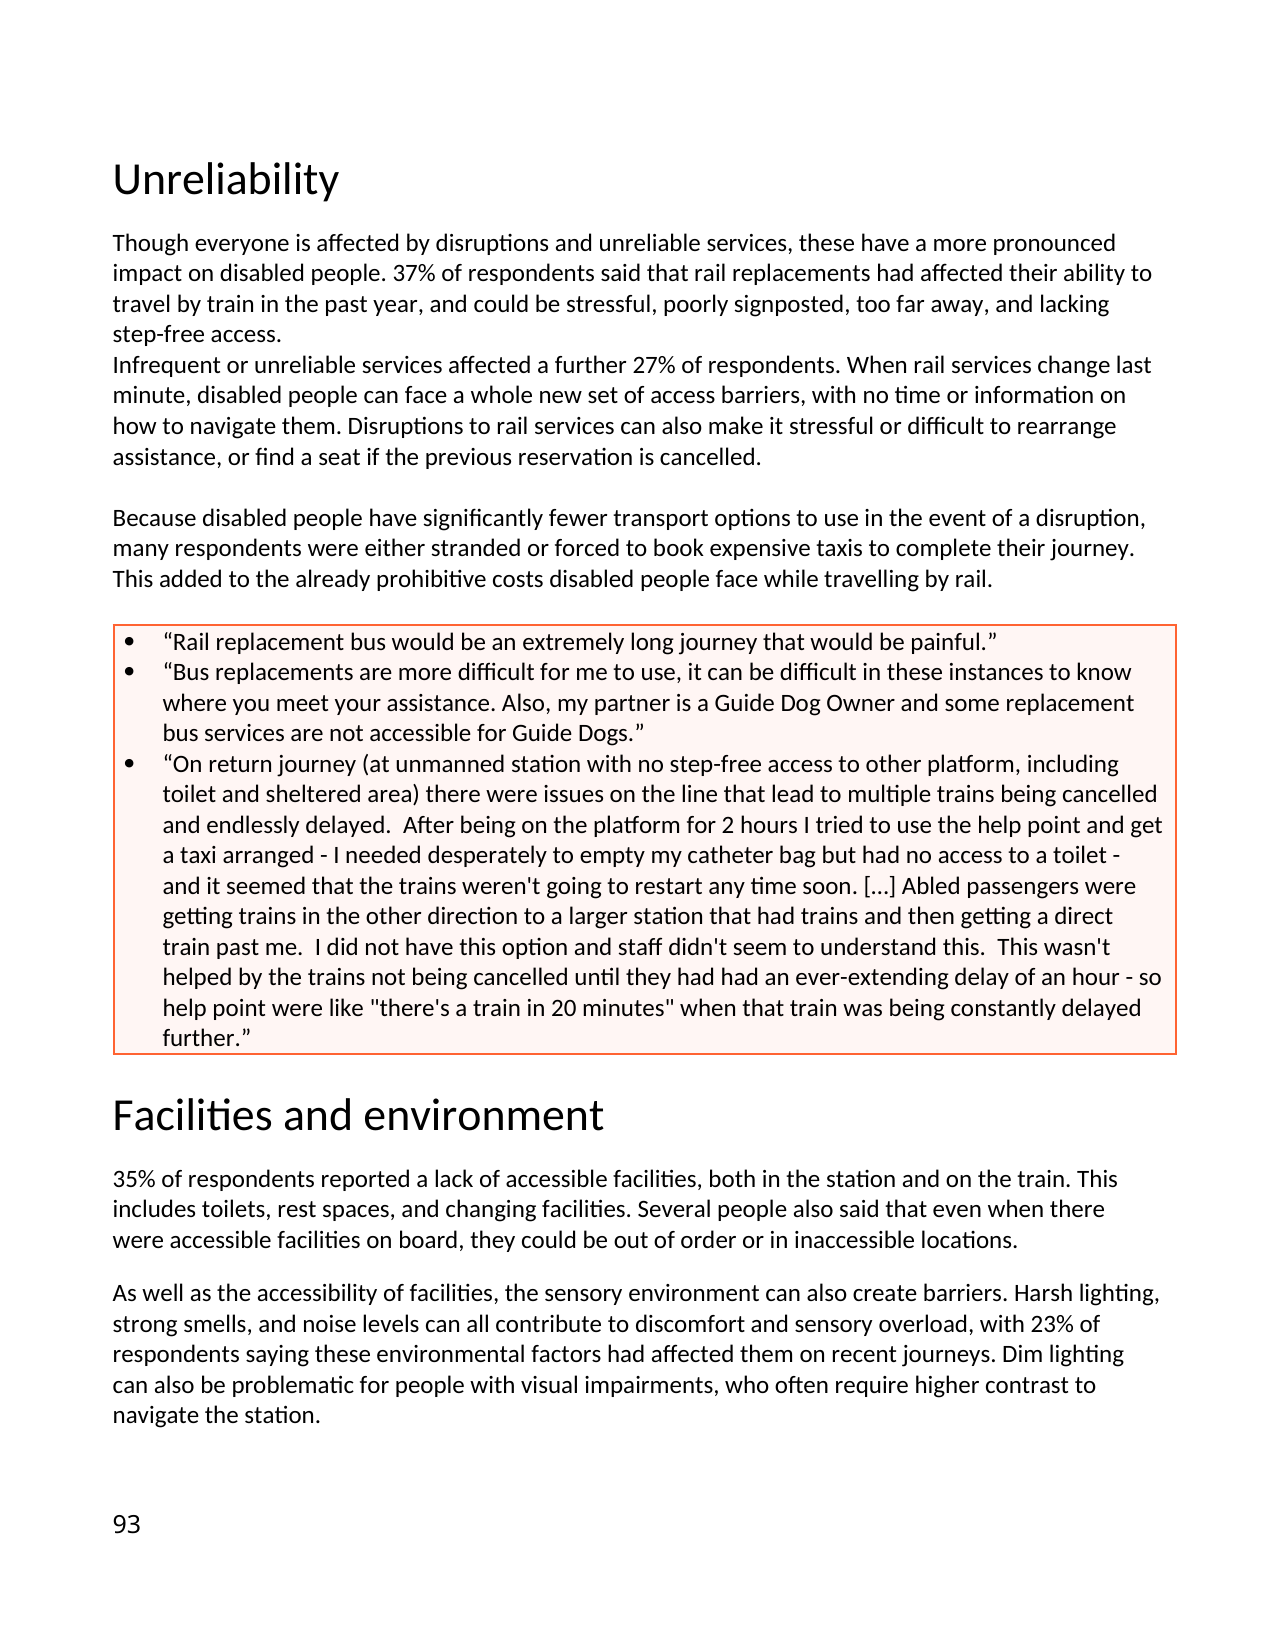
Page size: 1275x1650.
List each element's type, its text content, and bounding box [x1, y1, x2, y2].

table_header “Rail replacement bus would be an extremely long journey that would be painful.” [115, 626, 1175, 656]
text 35% of respondents reported a lack of accessible facilities, both in the station and on the train. This includes toilets, rest spaces, and changing facilities. Several people also said that even when there were accessible facilities on board, they could be out of order or in inaccessible locations. [112, 1163, 1162, 1254]
table_cell “On return journey (at unmanned station with no step-free access to other platform, including toilet and sheltered area) there were issues on the line that lead to multiple trains being cancelled and endlessly delayed. After being on the platform for 2 hours I tried to use the help point and get a taxi arranged - I needed desperately to empty my catheter bag but had no access to a toilet - and it seemed that the trains weren't going to restart any time soon. […] Abled passengers were getting trains in the other direction to a larger station that had trains and then getting a direct train past me. I did not have this option and staff didn't seem to understand this. This wasn't helped by the trains not being cancelled until they had had an ever-extending delay of an hour - so help point were like "there's a train in 20 minutes" when that train was being constantly delayed further.” [115, 748, 1175, 1053]
text Though everyone is affected by disruptions and unreliable services, these have a more pronounced impact on disabled people. 37% of respondents said that rail replacements had affected their ability to travel by train in the past year, and could be stressful, poorly signposted, too far away, and lacking step-free access. [112, 227, 1162, 349]
subtitle Unreliability [112, 150, 1162, 206]
table_cell “Bus replacements are more difficult for me to use, it can be difficult in these instances to know where you meet your assistance. Also, my partner is a Guide Dog Owner and some replacement bus services are not accessible for Guide Dogs.” [115, 656, 1175, 748]
text Infrequent or unreliable services affected a further 27% of respondents. When rail services change last minute, disabled people can face a whole new set of access barriers, with no time or information on how to navigate them. Disruptions to rail services can also make it stressful or difficult to rearrange assistance, or find a seat if the previous reservation is cancelled. [112, 349, 1162, 471]
subtitle Facilities and environment [112, 1086, 1162, 1142]
text Because disabled people have significantly fewer transport options to use in the event of a disruption, many respondents were either stranded or forced to book expensive taxis to complete their journey. This added to the already prohibitive costs disabled people face while travelling by rail. [112, 502, 1162, 593]
text As well as the accessibility of facilities, the sensory environment can also create barriers. Harsh lighting, strong smells, and noise levels can all contribute to discomfort and sensory overload, with 23% of respondents saying these environmental factors had affected them on recent journeys. Dim lighting can also be problematic for people with visual impairments, who often require higher contrast to navigate the station. [112, 1277, 1162, 1430]
